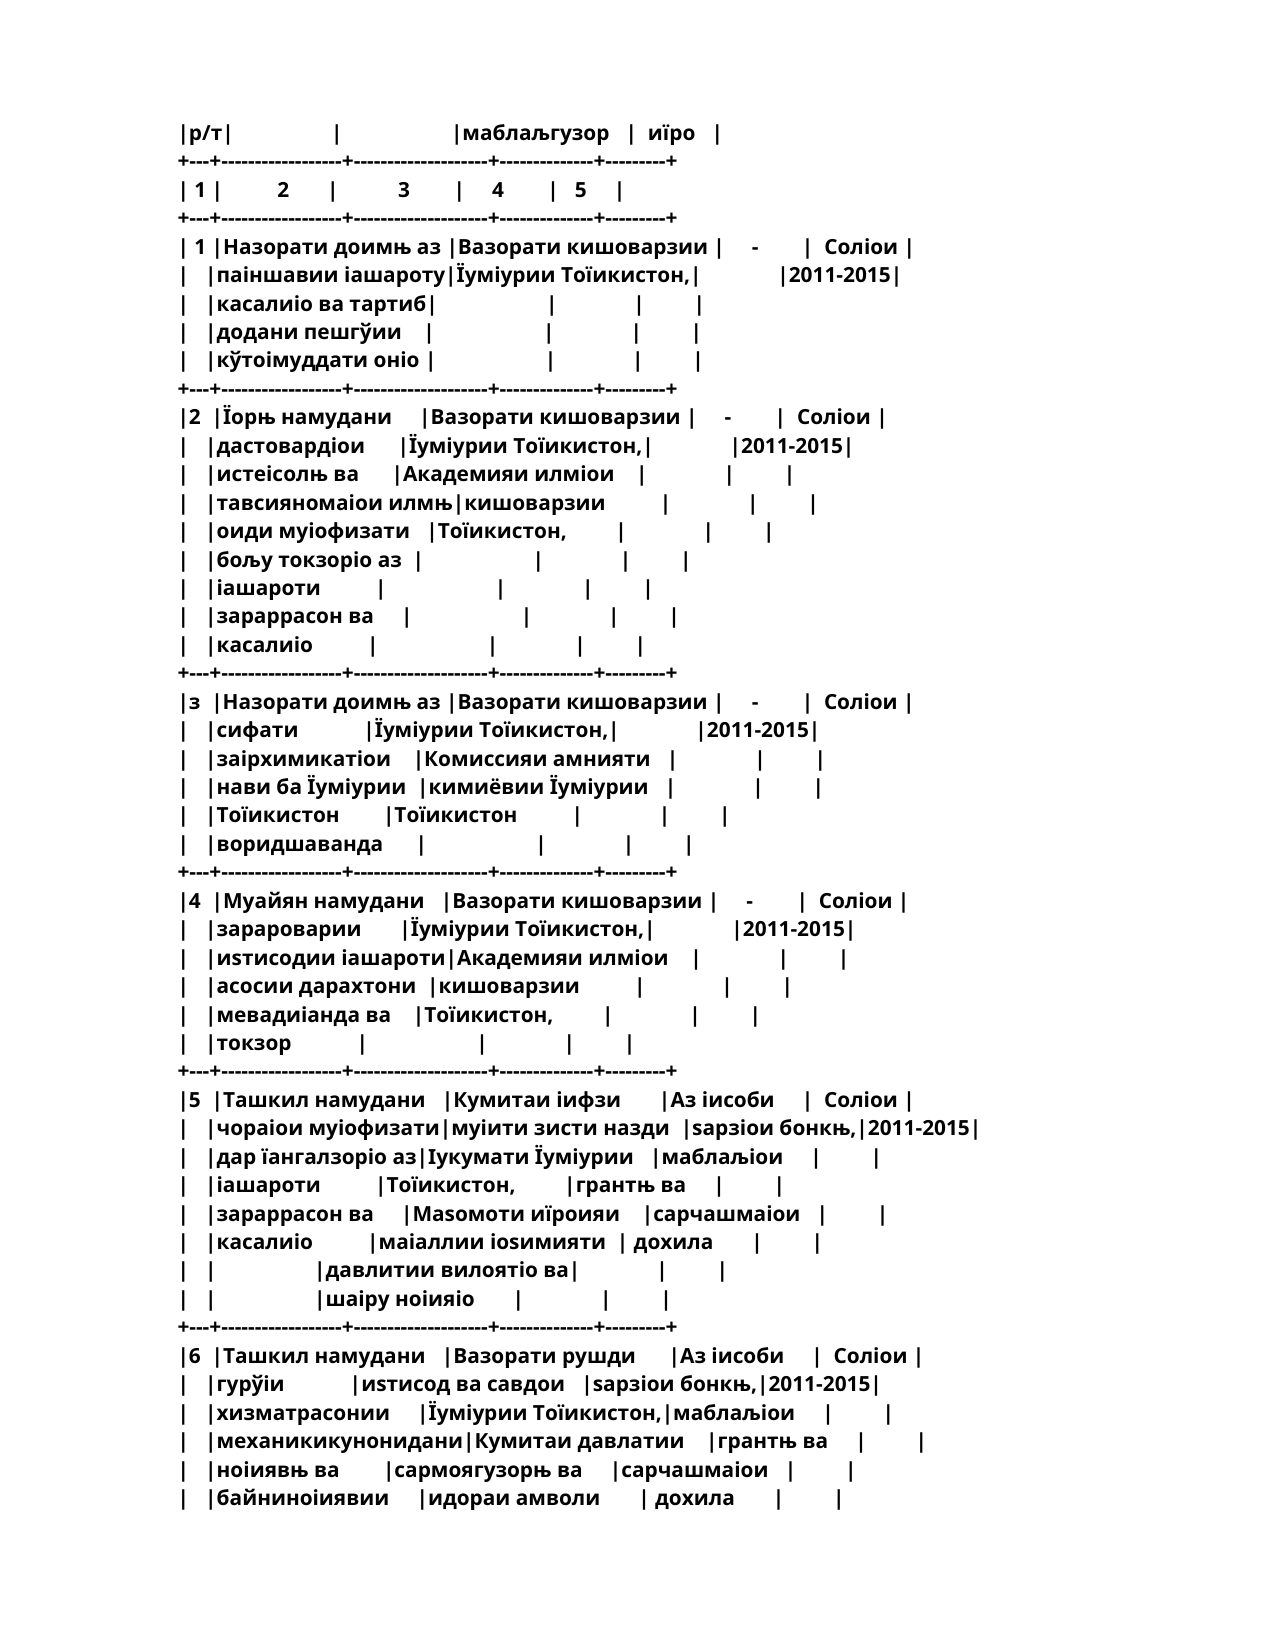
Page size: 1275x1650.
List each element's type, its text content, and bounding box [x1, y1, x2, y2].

text | |сифати |Їуміурии Тоїикистон,| |2011-2015| [177, 715, 1186, 744]
text | |паіншавии іашароту|Їуміурии Тоїикистон,| |2011-2015| [177, 260, 1186, 289]
text |6 |Ташкил намудани |Вазорати рушди |Аз іисоби | Соліои | [177, 1341, 1186, 1369]
text | |дастовардіои |Їуміурии Тоїикистон,| |2011-2015| [177, 431, 1186, 459]
text | |касалиіо ва тартиб| | | | [177, 289, 1186, 317]
text | |нави ба Їуміурии |кимиёвии Їуміурии | | | [177, 772, 1186, 801]
text +---+------------------+--------------------+--------------+---------+ [177, 1057, 1186, 1085]
text |5 |Ташкил намудани |Кумитаи іифзи |Аз іисоби | Соліои | [177, 1085, 1186, 1113]
text |р/т| | |маблаљгузор | иїро | [177, 118, 1186, 147]
text | |истеісолњ ва |Академияи илміои | | | [177, 459, 1186, 488]
text | |заірхимикатіои |Комиссияи амнияти | | | [177, 744, 1186, 772]
text | |зарароварии |Їуміурии Тоїикистон,| |2011-2015| [177, 914, 1186, 943]
text | |воридшаванда | | | | [177, 829, 1186, 857]
text +---+------------------+--------------------+--------------+---------+ [177, 203, 1186, 232]
text | |дар їангалзоріо аз|Іукумати Їуміурии |маблаљіои | | [177, 1142, 1186, 1170]
text | |іашароти | | | | [177, 573, 1186, 602]
text +---+------------------+--------------------+--------------+---------+ [177, 857, 1186, 886]
text |2 |Їорњ намудани |Вазорати кишоварзии | - | Соліои | [177, 402, 1186, 431]
text | |касалиіо | | | | [177, 630, 1186, 658]
text | |токзор | | | | [177, 1028, 1186, 1057]
text | |хизматрасонии |Їуміурии Тоїикистон,|маблаљіои | | [177, 1398, 1186, 1426]
text +---+------------------+--------------------+--------------+---------+ [177, 1312, 1186, 1341]
text | | |давлитии вилоятіо ва| | | [177, 1256, 1186, 1284]
text | |чораіои муіофизати|муіити зисти назди |ѕарзіои бонкњ,|2011-2015| [177, 1113, 1186, 1142]
text | 1 | 2 | 3 | 4 | 5 | [177, 175, 1186, 203]
text +---+------------------+--------------------+--------------+---------+ [177, 658, 1186, 687]
text | |зараррасон ва | | | | [177, 602, 1186, 630]
text | |ноіиявњ ва |сармоягузорњ ва |сарчашмаіои | | [177, 1455, 1186, 1483]
text | |іашароти |Тоїикистон, |грантњ ва | | [177, 1170, 1186, 1199]
text |4 |Муайян намудани |Вазорати кишоварзии | - | Соліои | [177, 886, 1186, 914]
text | |мевадиіанда ва |Тоїикистон, | | | [177, 1000, 1186, 1028]
text | |тавсияномаіои илмњ|кишоварзии | | | [177, 488, 1186, 516]
text +---+------------------+--------------------+--------------+---------+ [177, 147, 1186, 175]
text | |асосии дарахтони |кишоварзии | | | [177, 971, 1186, 1000]
text +---+------------------+--------------------+--------------+---------+ [177, 374, 1186, 402]
text |з |Назорати доимњ аз |Вазорати кишоварзии | - | Соліои | [177, 687, 1186, 715]
text | |зараррасон ва |Маѕомоти иїроияи |сарчашмаіои | | [177, 1199, 1186, 1227]
text | |оиди муіофизати |Тоїикистон, | | | [177, 516, 1186, 545]
text | | |шаіру ноіияіо | | | [177, 1284, 1186, 1312]
text | 1 |Назорати доимњ аз |Вазорати кишоварзии | - | Соліои | [177, 232, 1186, 260]
text | |иѕтисодии іашароти|Академияи илміои | | | [177, 943, 1186, 971]
text | |кўтоімуддати оніо | | | | [177, 346, 1186, 374]
text | |касалиіо |маіаллии іоѕимияти | дохила | | [177, 1227, 1186, 1256]
text | |гурўіи |иѕтисод ва савдои |ѕарзіои бонкњ,|2011-2015| [177, 1369, 1186, 1398]
text | |байниноіиявии |идораи амволи | дохила | | [177, 1483, 1186, 1512]
text | |механикикунонидани|Кумитаи давлатии |грантњ ва | | [177, 1426, 1186, 1455]
text | |Тоїикистон |Тоїикистон | | | [177, 801, 1186, 829]
text | |додани пешгўии | | | | [177, 317, 1186, 346]
text | |бољу токзоріо аз | | | | [177, 545, 1186, 573]
